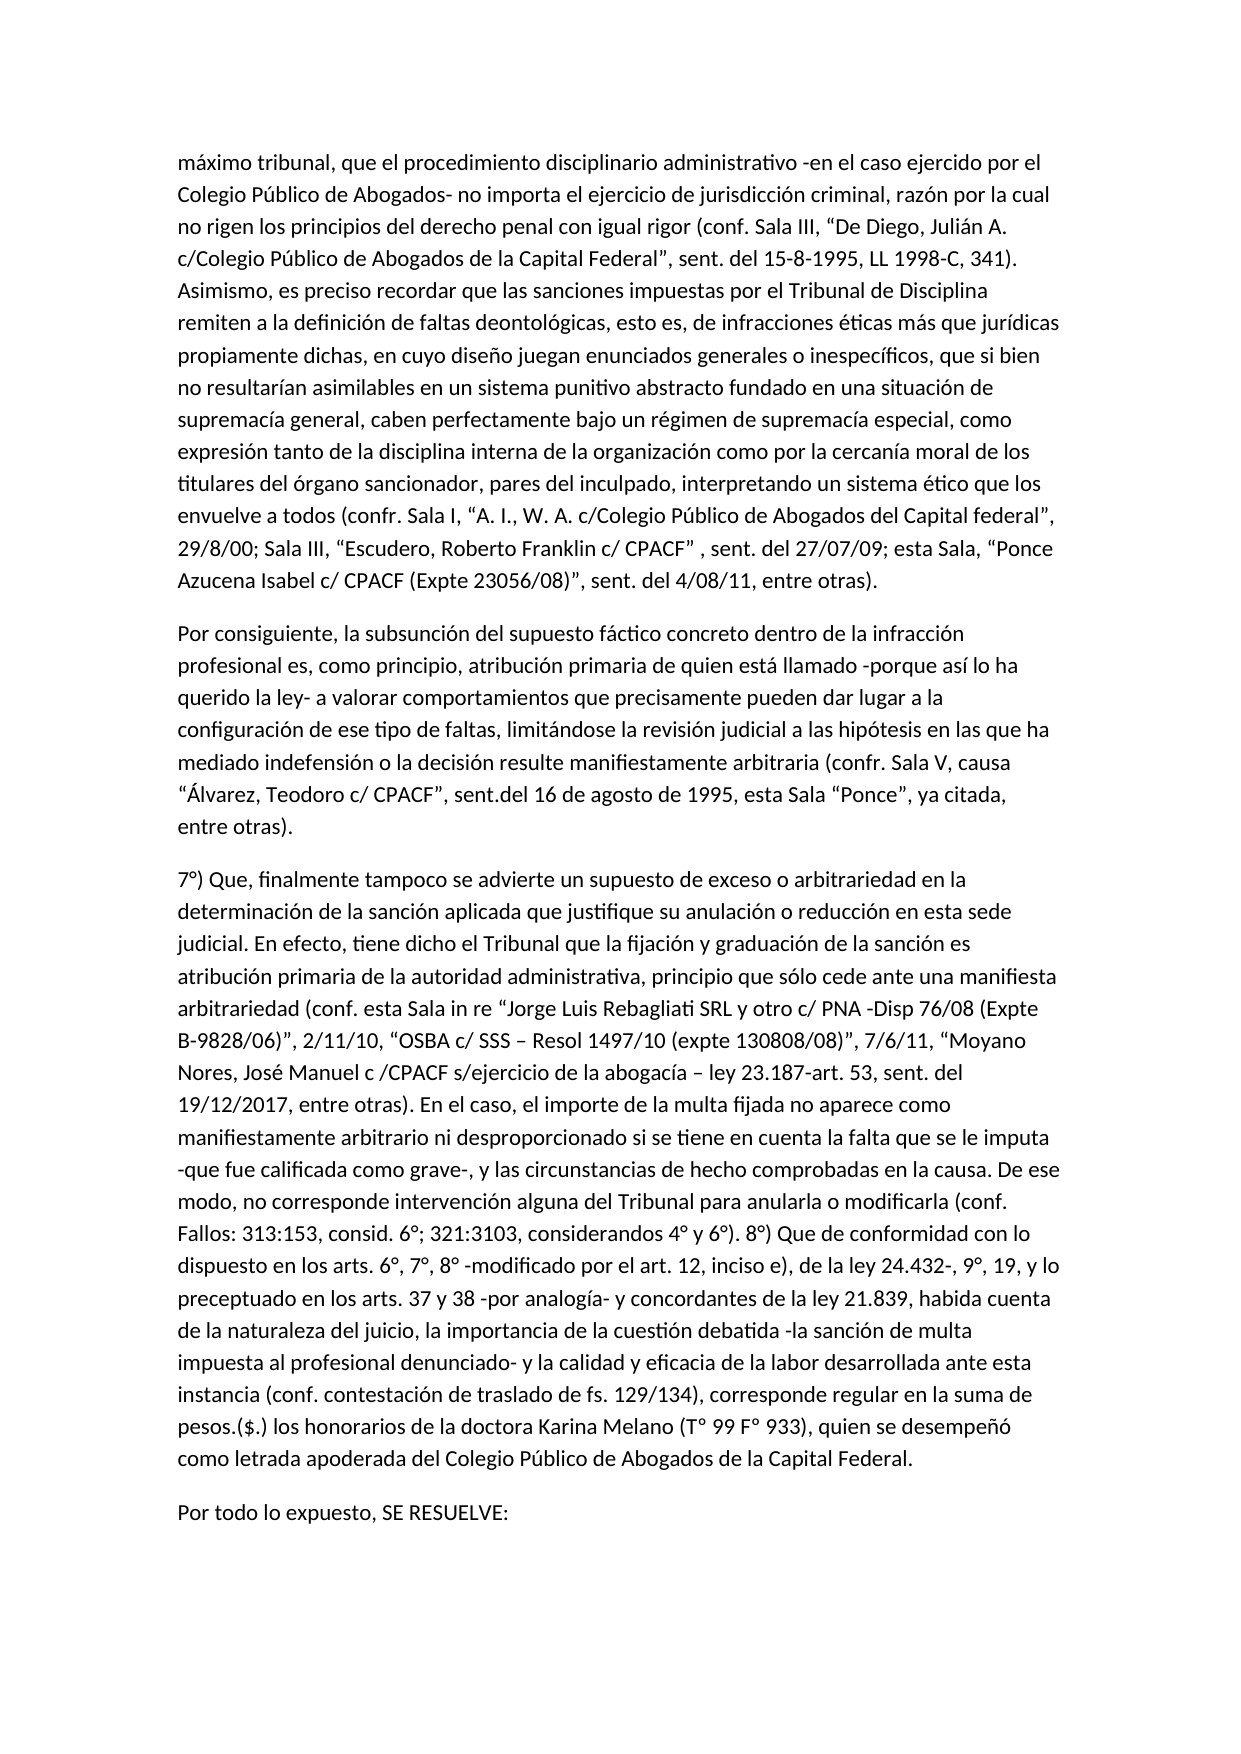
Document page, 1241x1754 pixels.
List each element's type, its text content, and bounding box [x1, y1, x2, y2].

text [177, 148, 1063, 594]
text Por consiguiente, la subsunción del supuesto fáctico concreto dentro de la infracción profesional es, como principio, atribución primaria de quien está llamado -porque así lo ha querido la ley- a valorar comportamientos que precisamente pueden dar lugar a la configuración de ese tipo de faltas, limitándose la revisión judicial a las hipótesis en las que ha mediado indefensión o la decisión resulte manifiestamente arbitraria (confr. Sala V, causa “Álvarez, Teodoro c/ CPACF”, sent.del 16 de agosto de 1995, esta Sala “Ponce”, ya citada, entre otras). [177, 619, 1063, 840]
text Por todo lo expuesto, SE RESUELVE: [177, 1498, 1063, 1526]
text 7°) Que, finalmente tampoco se advierte un supuesto de exceso o arbitrariedad en la determinación de la sanción aplicada que justifique su anulación o reducción en esta sede judicial. En efecto, tiene dicho el Tribunal que la fijación y graduación de la sanción es atribución primaria de la autoridad administrativa, principio que sólo cede ante una manifiesta arbitrariedad (conf. esta Sala in re “Jorge Luis Rebagliati SRL y otro c/ PNA -Disp 76/08 (Expte B-9828/06)”, 2/11/10, “OSBA c/ SSS – Resol 1497/10 (expte 130808/08)”, 7/6/11, “Moyano Nores, José Manuel c /CPACF s/ejercicio de la abogacía – ley 23.187-art. 53, sent. del 19/12/2017, entre otras). En el caso, el importe de la multa fijada no aparece como manifiestamente arbitrario ni desproporcionado si se tiene en cuenta la falta que se le imputa -que fue calificada como grave-, y las circunstancias de hecho comprobadas en la causa. De ese modo, no corresponde intervención alguna del Tribunal para anularla o modificarla (conf. Fallos: 313:153, consid. 6°; 321:3103, considerandos 4° y 6°). 8°) Que de conformidad con lo dispuesto en los arts. 6°, 7°, 8° -modificado por el art. 12, inciso e), de la ley 24.432-, 9°, 19, y lo preceptuado en los arts. 37 y 38 -por analogía- y concordantes de la ley 21.839, habida cuenta de la naturaleza del juicio, la importancia de la cuestión debatida -la sanción de multa impuesta al profesional denunciado- y la calidad y eficacia de la labor desarrollada ante esta instancia (conf. contestación de traslado de fs. 129/134), corresponde regular en la suma de pesos.($.) los honorarios de la doctora Karina Melano (Tº 99 Fº 933), quien se desempeñó como letrada apoderada del Colegio Público de Abogados de la Capital Federal. [177, 865, 1063, 1473]
